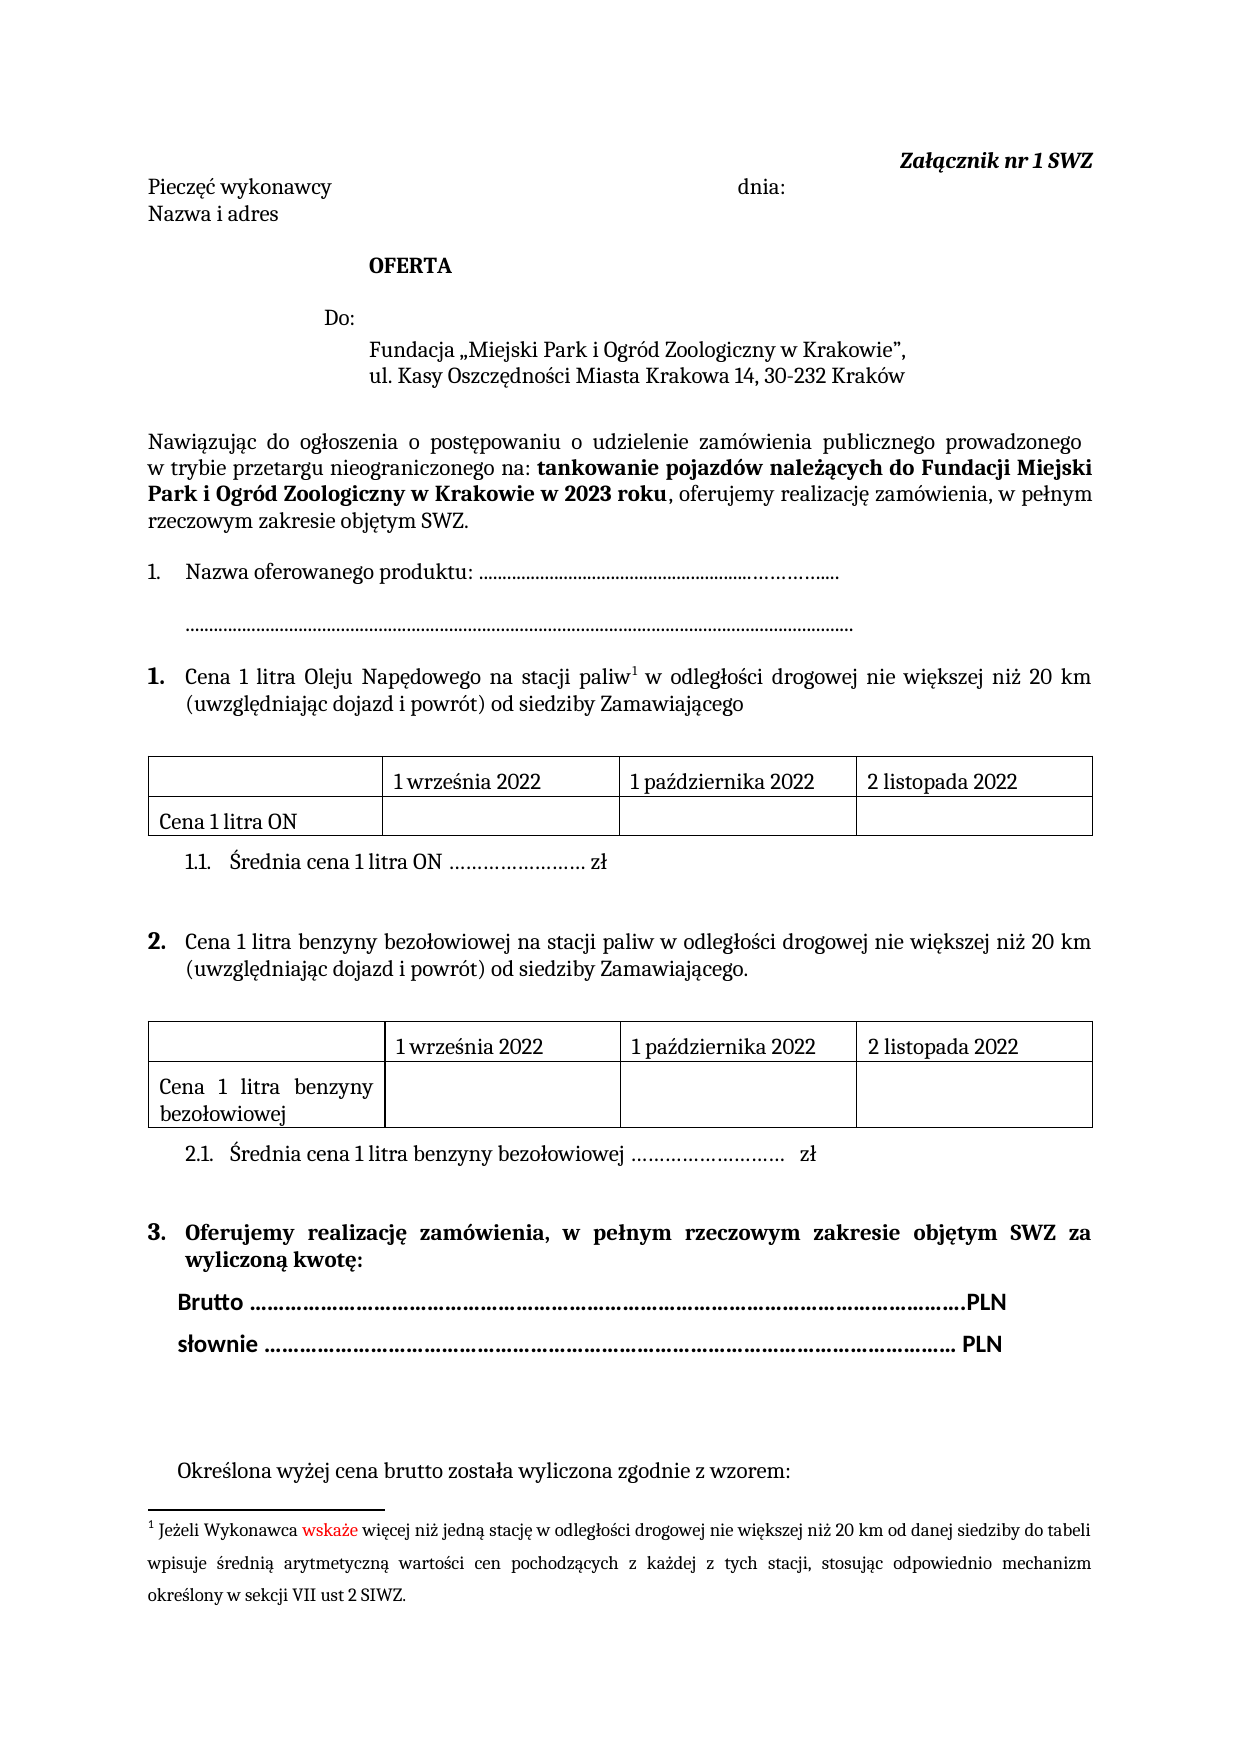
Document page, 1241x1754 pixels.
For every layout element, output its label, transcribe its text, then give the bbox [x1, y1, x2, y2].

text Nawiązując do ogłoszenia o postępowaniu o udzielenie zamówienia publicznego prowadzonego w trybie przetargu nieograniczonego na: tankowanie pojazdów należących do Fundacji Miejski Park i Ogród Zoologiczny w Krakowie w 2023 roku, oferujemy realizację zamówienia, w pełnym rzeczowym zakresie objętym SWZ. [148, 428, 1093, 534]
list Cena benzyny bezołowiowej na stacji paliw w odległości drogowej nie większej niż 20 km (uwzględniając dojazd i powrót) od siedziby Zamawiającego. [148, 927, 1093, 982]
table_header 2 listopada 2022 [857, 757, 1092, 796]
text Brutto ………………………………………………………………………………………………………….PLN [148, 1286, 1093, 1316]
table_cell Cena benzyny bezołowiowej [149, 1062, 384, 1127]
text Nazwa i adres [148, 200, 1093, 227]
table_header 1 października 2022 [620, 757, 856, 796]
table_cell [383, 797, 619, 835]
list Średnia cena ON …………………… zł [185, 849, 1093, 875]
table_cell [621, 1062, 856, 1127]
text .............................................................................................................................................. [185, 610, 1093, 637]
table_cell [386, 1062, 620, 1127]
table_header 1 września 2022 [383, 757, 619, 796]
table_header 1 września 2022 [386, 1022, 620, 1061]
text Załącznik nr 1 SWZ [177, 148, 1093, 174]
table_header [149, 1022, 384, 1061]
table_header 2 listopada 2022 [857, 1022, 1092, 1061]
table_cell [620, 797, 856, 835]
list Oferujemy realizację zamówienia, w pełnym rzeczowym zakresie objętym SWZ za wyliczoną kwotę: [148, 1218, 1093, 1273]
table_header 1 października 2022 [621, 1022, 856, 1061]
text Określona wyżej cena brutto została wyliczona zgodnie z wzorem: [177, 1458, 1093, 1484]
list Nazwa oferowanego produktu: ..........................................................………….... [148, 559, 1093, 585]
text OFERTA [369, 253, 1093, 279]
table_cell [857, 1062, 1092, 1127]
text Pieczęć wykonawcy dnia: [148, 174, 1093, 200]
table_cell [857, 797, 1092, 835]
text słownie ……………………………………………………………………………………………………… PLN [148, 1329, 1093, 1359]
list Do: [324, 304, 1093, 331]
text Fundacja „Miejski Park i Ogród Zoologiczny w Krakowie”, ul. Kasy Oszczędności Miasta Krakowa 14, 30-232 Kraków [369, 337, 1171, 390]
table_header [149, 757, 382, 796]
list Cena Oleju Napędowego na stacji paliw w odległości drogowej nie większej niż 20 km (uwzględniając dojazd i powrót) od siedziby Zamawiającego [148, 662, 1093, 717]
list Średnia cena benzyny bezołowiowej ……………………… zł [185, 1140, 1093, 1167]
table_cell Cena ON [149, 797, 382, 835]
